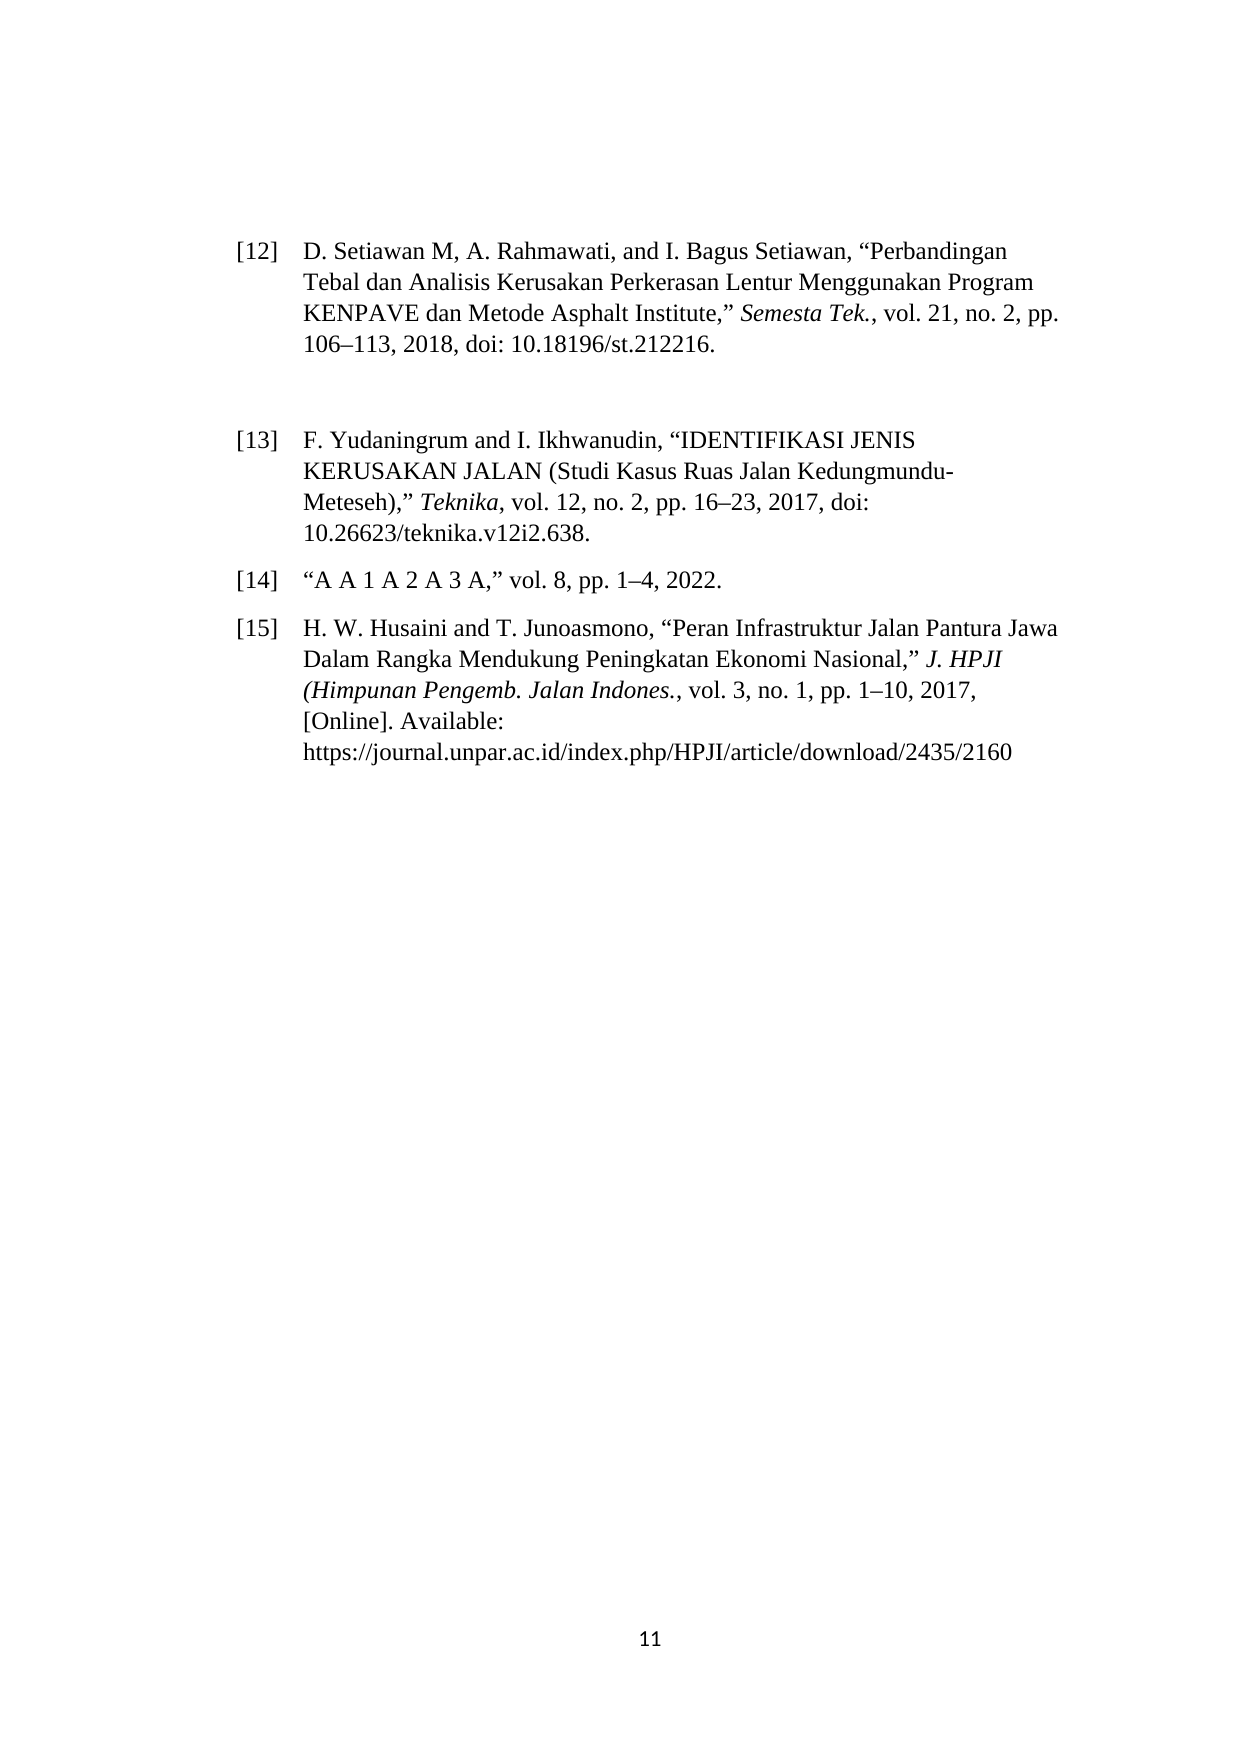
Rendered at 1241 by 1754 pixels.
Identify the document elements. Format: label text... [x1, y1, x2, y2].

text [15] H. W. Husaini and T. Junoasmono, “Peran Infrastruktur Jalan Pantura Jawa Dalam Rangka Mendukung Peningkatan Ekonomi Nasional,” J. HPJI (Himpunan Pengemb. Jalan Indones., vol. 3, no. 1, pp. 1–10, 2017, [Online]. Available: https://journal.unpar.ac.id/index.php/HPJI/article/download/2435/2160 [236, 613, 1063, 766]
text [13] F. Yudaningrum and I. Ikhwanudin, “IDENTIFIKASI JENIS KERUSAKAN JALAN (Studi Kasus Ruas Jalan Kedungmundu-Meteseh),” Teknika, vol. 12, no. 2, pp. 16–23, 2017, doi: 10.26623/teknika.v12i2.638. [236, 425, 1063, 547]
text [12] D. Setiawan M, A. Rahmawati, and I. Bagus Setiawan, “Perbandingan Tebal dan Analisis Kerusakan Perkerasan Lentur Menggunakan Program KENPAVE dan Metode Asphalt Institute,” Semesta Tek., vol. 21, no. 2, pp. 106–113, 2018, doi: 10.18196/st.212216. [236, 236, 1063, 358]
text [14] “Α Α 1 Α 2 Α 3 Α,” vol. 8, pp. 1–4, 2022. [236, 566, 1063, 594]
